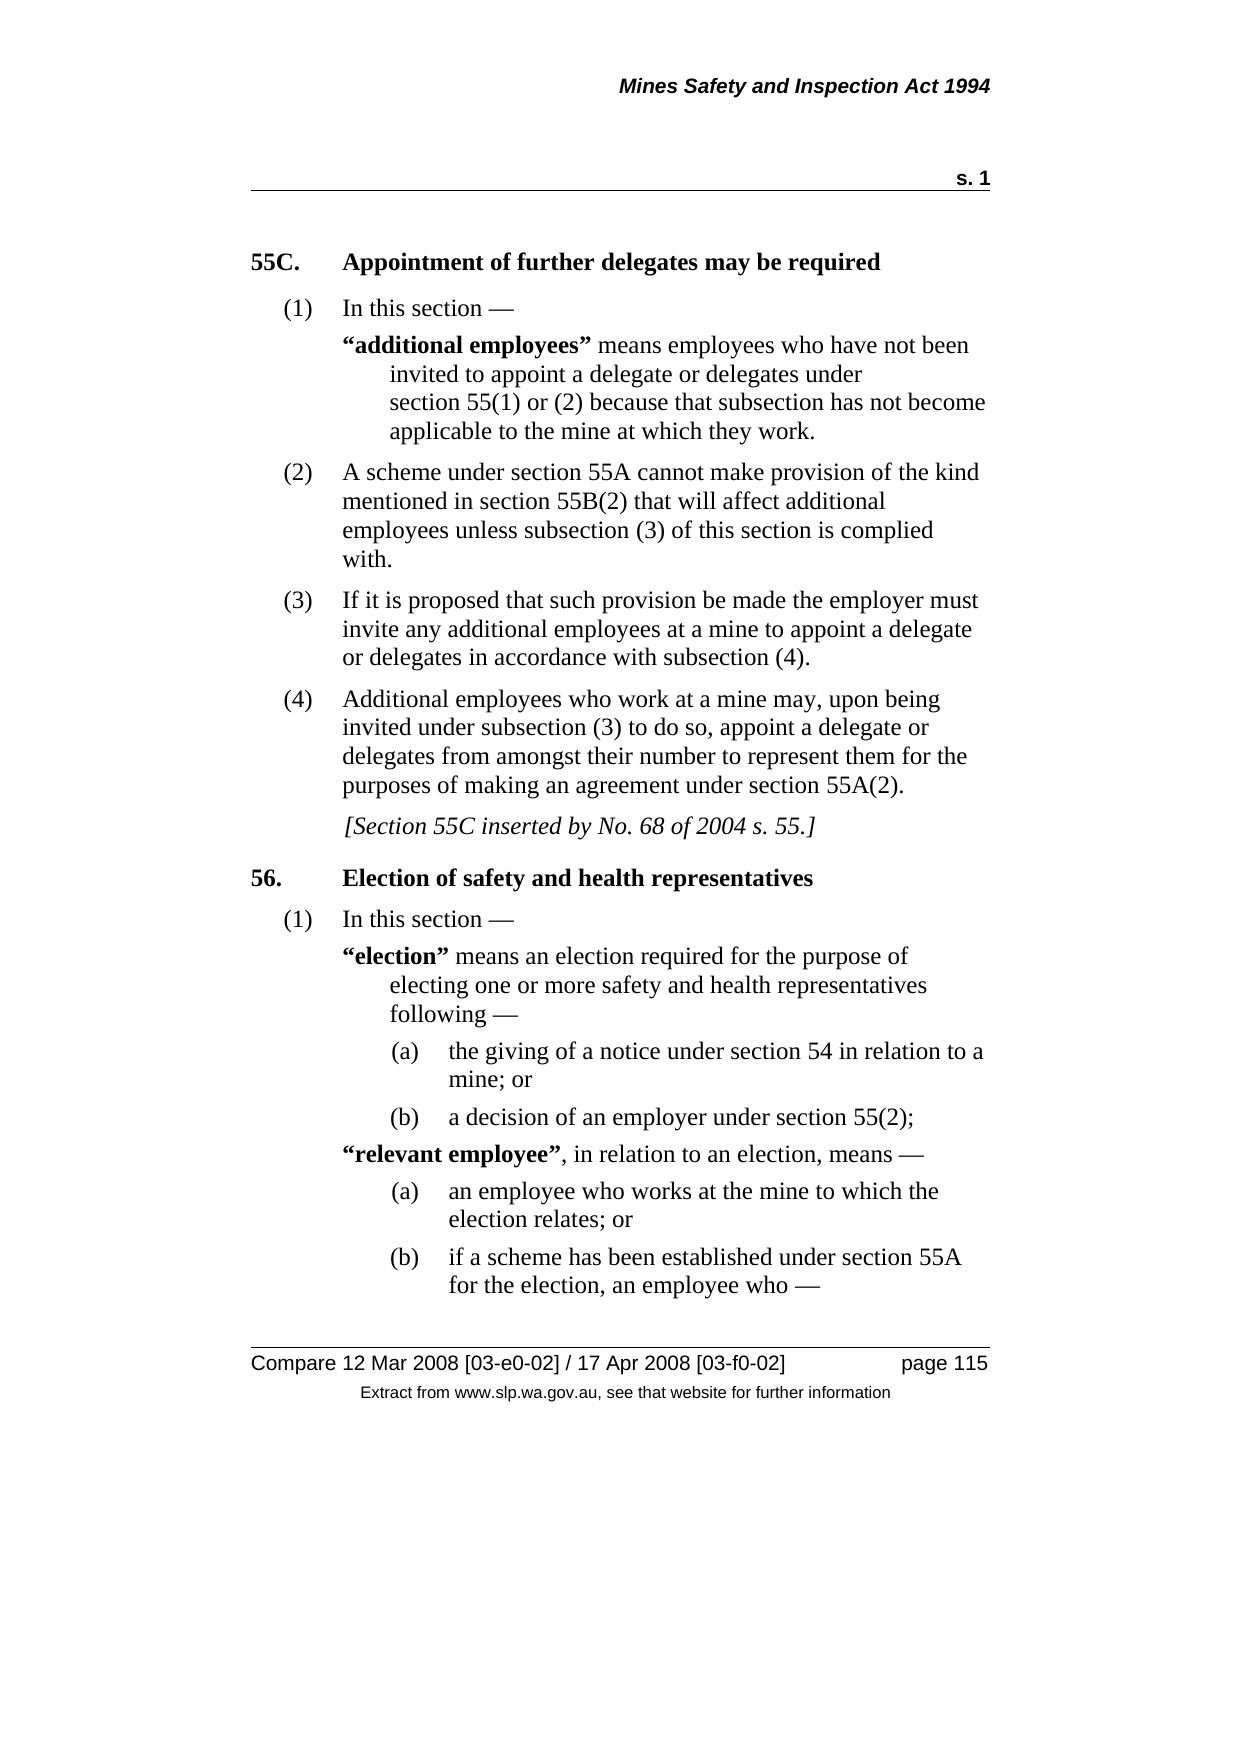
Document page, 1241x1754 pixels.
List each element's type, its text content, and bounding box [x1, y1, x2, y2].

subtitle 55C. Appointment of further delegates may be required [251, 247, 990, 276]
subtitle 56. Election of safety and health representatives [251, 863, 990, 892]
text (a) the giving of a notice under section 54 in relation to a mine; or [251, 1036, 990, 1093]
text (4) Additional employees who work at a mine may, upon being invited under subsection (3) to do so, appoint a delegate or delegates from amongst their number to represent them for the purposes of making an agreement under section 55A(2). [251, 684, 990, 799]
text (1) In this section — [251, 904, 990, 933]
text (1) In this section — [251, 293, 990, 322]
text [Section 55C inserted by No. 68 of 2004 s. 55.] [251, 811, 990, 840]
text (b) a decision of an employer under section 55(2); [251, 1102, 990, 1130]
text (b) if a scheme has been established under section 55A for the election, an employee who — [251, 1242, 990, 1299]
text (a) an employee who works at the mine to which the election relates; or [251, 1176, 990, 1233]
text “election” means an election required for the purpose of electing one or more safety and health representatives following — [251, 941, 990, 1027]
text “additional employees” means employees who have not been invited to appoint a delegate or delegates under section 55(1) or (2) because that subsection has not become applicable to the mine at which they work. [251, 330, 990, 445]
text “relevant employee”, in relation to an election, means — [251, 1139, 990, 1167]
text (2) A scheme under section 55A cannot make provision of the kind mentioned in section 55B(2) that will affect additional employees unless subsection (3) of this section is complied with. [251, 457, 990, 572]
text (3) If it is proposed that such provision be made the employer must invite any additional employees at a mine to appoint a delegate or delegates in accordance with subsection (4). [251, 585, 990, 671]
